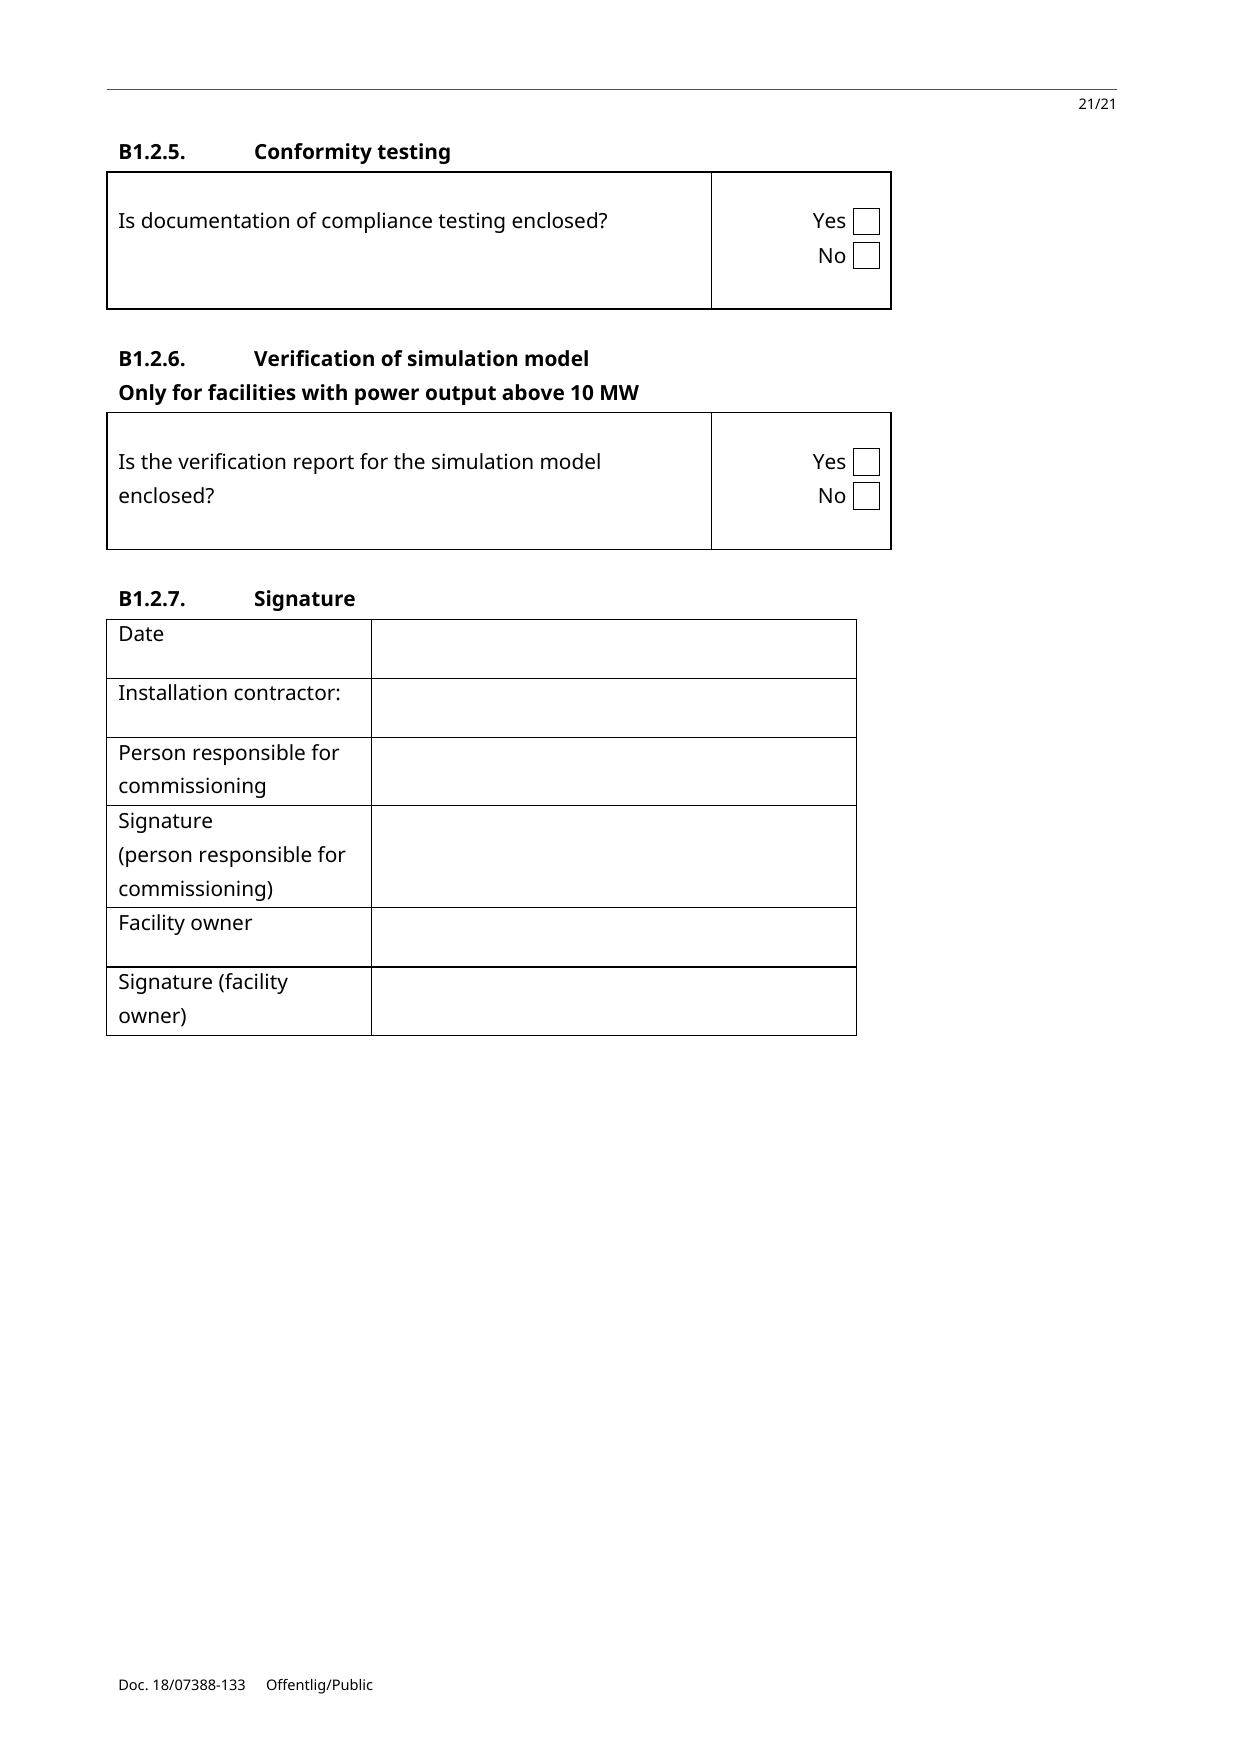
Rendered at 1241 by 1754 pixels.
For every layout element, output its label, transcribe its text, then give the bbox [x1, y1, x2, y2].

subtitle Conformity testing [118, 137, 915, 165]
table_cell [372, 679, 856, 737]
table_cell Installation contractor: [107, 679, 371, 737]
subtitle Signature [118, 584, 915, 613]
table_header Is documentation of compliance testing enclosed? [108, 173, 711, 308]
table_cell Signature (person responsible for commissioning) [107, 806, 371, 907]
table_header Date [107, 620, 371, 677]
table_cell [372, 738, 856, 805]
table_header [372, 620, 856, 677]
table_cell [372, 806, 856, 907]
table_cell Signature (facility owner) [107, 968, 371, 1035]
text Only for facilities with power output above 10 MW [118, 378, 915, 406]
table_header Yes No [712, 413, 890, 549]
table_cell Person responsible for commissioning [107, 738, 371, 805]
table_cell [372, 908, 856, 966]
table_header Is the verification report for the simulation model enclosed? [108, 413, 711, 549]
table_header Yes No [712, 173, 890, 308]
table_cell [372, 968, 856, 1035]
subtitle Verification of simulation model [118, 344, 915, 372]
table_cell Facility owner [107, 908, 371, 966]
